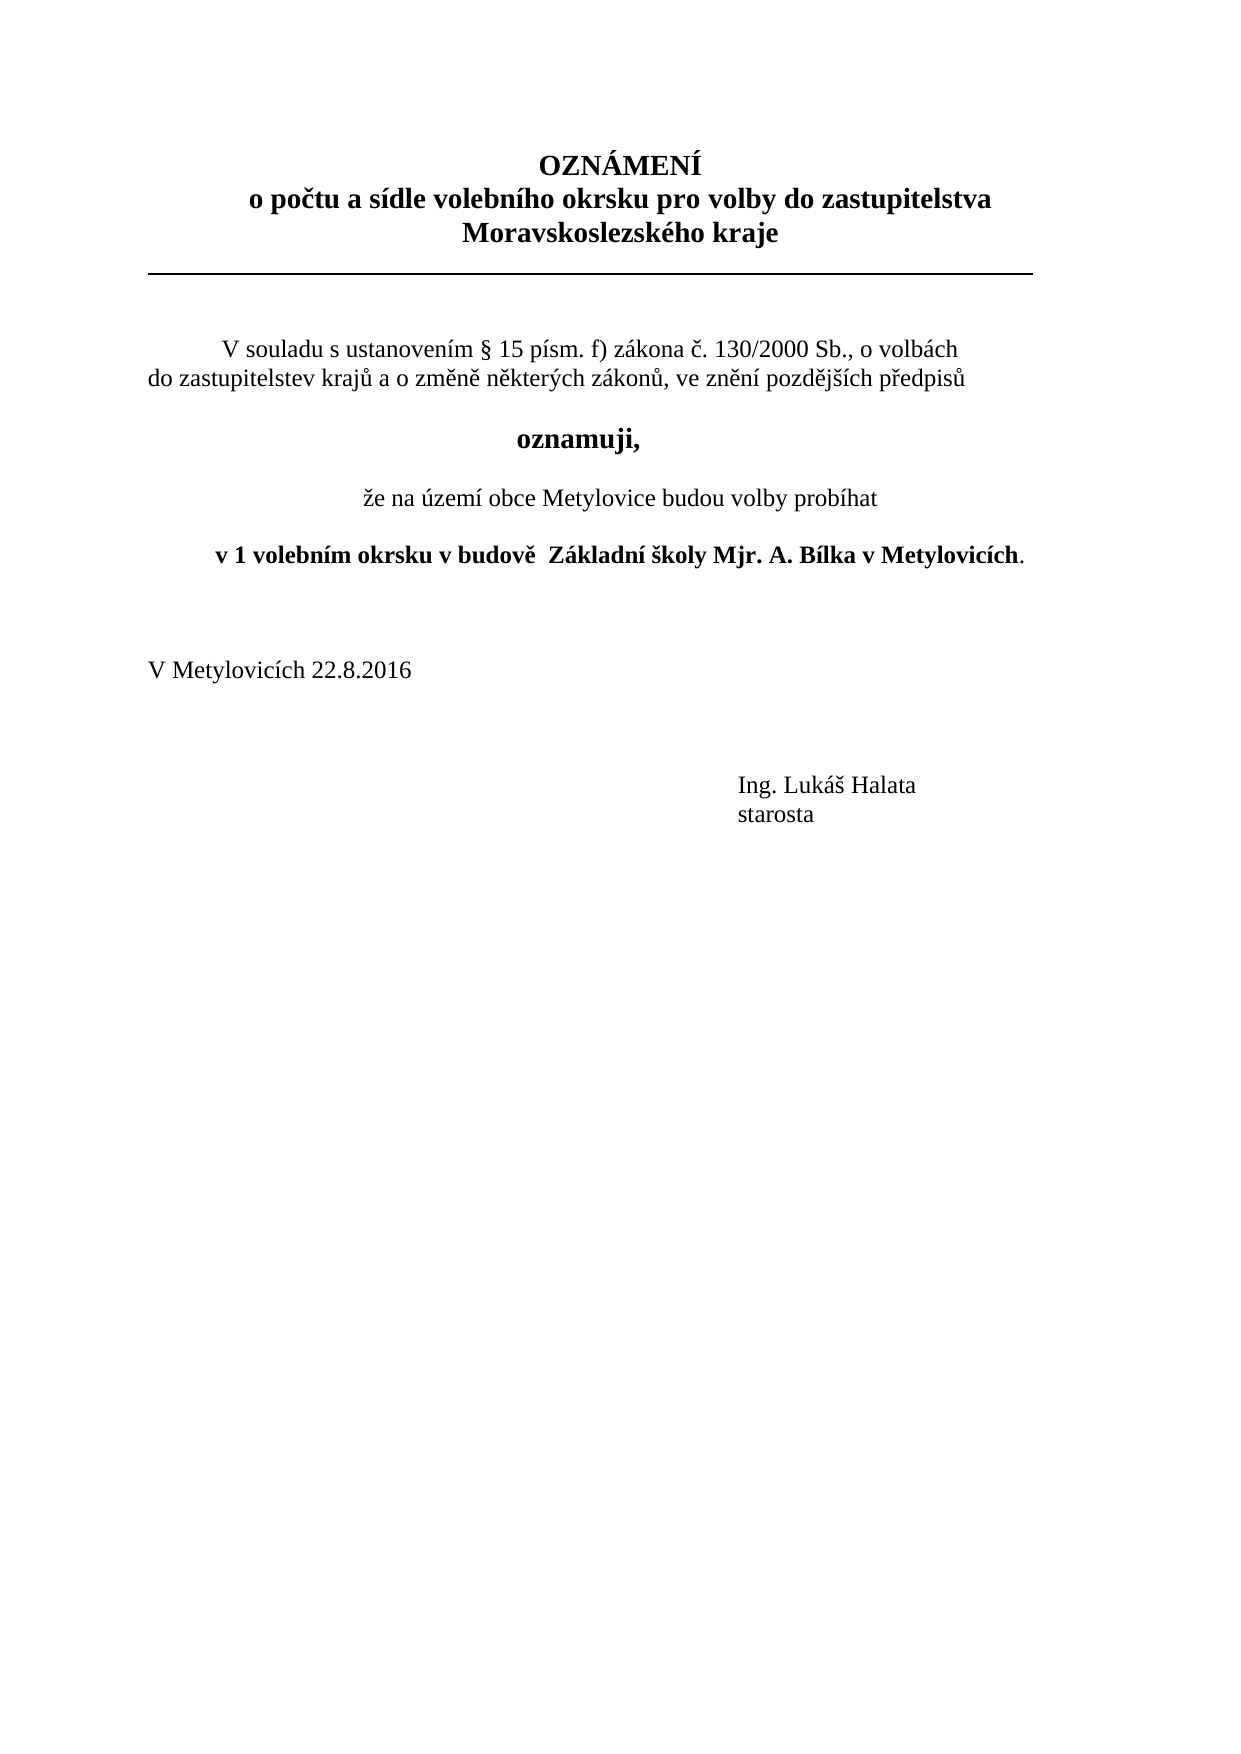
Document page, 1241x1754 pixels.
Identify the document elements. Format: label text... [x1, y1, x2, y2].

text V Metylovicích 22.8.2016 [148, 656, 1093, 684]
text do zastupitelstev krajů a o změně některých zákonů, ve znění pozdějších předpisů [148, 363, 1093, 392]
text oznamuji, [148, 421, 1093, 454]
text v 1 volebním okrsku v budově Základní školy Mjr. A. Bílka v Metylovicích. [148, 541, 1093, 569]
text starosta [148, 799, 1093, 828]
text Ing. Lukáš Halata [148, 771, 1093, 799]
text o počtu a sídle volebního okrsku pro volby do zastupitelstva Moravskoslezského kraje [148, 181, 1093, 248]
text V souladu s ustanovením § 15 písm. f) zákona č. 130/2000 Sb., o volbách [148, 334, 1093, 363]
text OZNÁMENÍ [148, 148, 1093, 181]
text že na území obce Metylovice budou volby probíhat [148, 483, 1093, 512]
